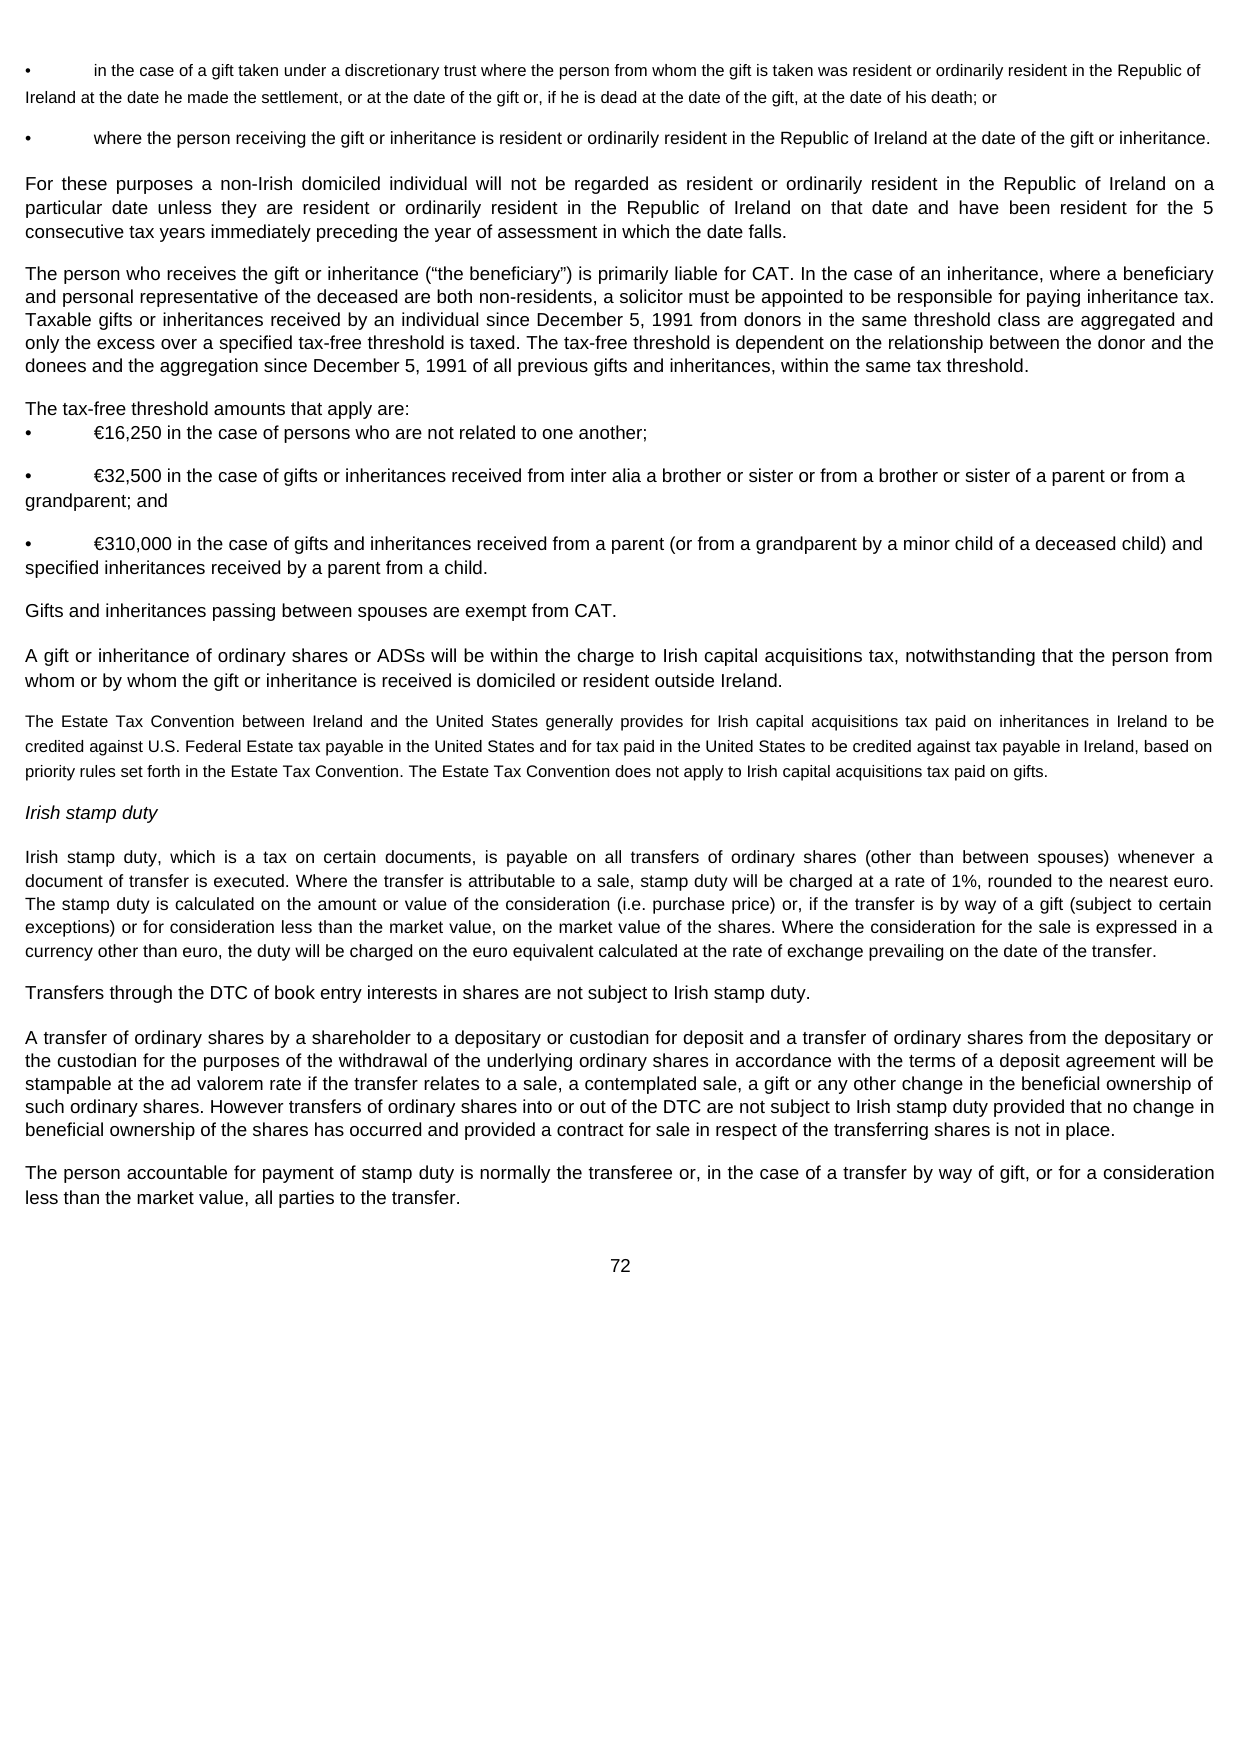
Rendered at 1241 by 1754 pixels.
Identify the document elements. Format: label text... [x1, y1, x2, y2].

text A transfer of ordinary shares by a shareholder to a depositary or custodian for deposit and a transfer of ordinary shares from the depositary or the custodian for the purposes of the withdrawal of the underlying ordinary shares in accordance with the terms of a deposit agreement will be stampable at the ad valorem rate if the transfer relates to a sale, a contemplated sale, a gift or any other change in the beneficial ownership of such ordinary shares. However transfers of ordinary shares into or out of the DTC are not subject to Irish stamp duty provided that no change in beneficial ownership of the shares has occurred and provided a contract for sale in respect of the transferring shares is not in place. [25, 1027, 1215, 1141]
list €16,250 in the case of persons who are not related to one another; [25, 422, 1215, 443]
text The person accountable for payment of stamp duty is normally the transferee or, in the case of a transfer by way of gift, or for a consideration less than the market value, all parties to the transfer. [25, 1162, 1215, 1208]
text Gifts and inheritances passing between spouses are exempt from CAT. [25, 599, 1215, 621]
text 72 [25, 1254, 1215, 1276]
list in the case of a gift taken under a discretionary trust where the person from whom the gift is taken was resident or ordinarily resident in the Republic of Ireland at the date he made the settlement, or at the date of the gift or, if he is dead at the date of the gift, at the date of his death; or [25, 61, 1215, 107]
list where the person receiving the gift or inheritance is resident or ordinarily resident in the Republic of Ireland at the date of the gift or inheritance. [25, 128, 1215, 148]
text Transfers through the DTC of book entry interests in shares are not subject to Irish stamp duty. [25, 982, 1215, 1004]
text Irish stamp duty, which is a tax on certain documents, is payable on all transfers of ordinary shares (other than between spouses) whenever a document of transfer is executed. Where the transfer is attributable to a sale, stamp duty will be charged at a rate of 1%, rounded to the nearest euro. The stamp duty is calculated on the amount or value of the consideration (i.e. purchase price) or, if the transfer is by way of a gift (subject to certain exceptions) or for consideration less than the market value, on the market value of the shares. Where the consideration for the sale is expressed in a currency other than euro, the duty will be charged on the euro equivalent calculated at the rate of exchange prevailing on the date of the transfer. [25, 847, 1215, 961]
text A gift or inheritance of ordinary shares or ADSs will be within the charge to Irish capital acquisitions tax, notwithstanding that the person from whom or by whom the gift or inheritance is received is domiciled or resident outside Ireland. [25, 644, 1215, 691]
text The person who receives the gift or inheritance (“the beneficiary”) is primarily liable for CAT. In the case of an inheritance, where a beneficiary and personal representative of the deceased are both non-residents, a solicitor must be appointed to be responsible for paying inheritance tax. Taxable gifts or inheritances received by an individual since December 5, 1991 from donors in the same threshold class are aggregated and only the excess over a specified tax-free threshold is taxed. The tax-free threshold is dependent on the relationship between the donor and the donees and the aggregation since December 5, 1991 of all previous gifts and inheritances, within the same tax threshold. [25, 263, 1215, 377]
list €32,500 in the case of gifts or inheritances received from inter alia a brother or sister or from a brother or sister of a parent or from a grandparent; and [25, 465, 1215, 511]
text The tax-free threshold amounts that apply are: [25, 398, 1215, 419]
text For these purposes a non-Irish domiciled individual will not be regarded as resident or ordinarily resident in the Republic of Ireland on a particular date unless they are resident or ordinarily resident in the Republic of Ireland on that date and have been resident for the 5 consecutive tax years immediately preceding the year of assessment in which the date falls. [25, 173, 1215, 242]
text Irish stamp duty [25, 802, 1215, 823]
list €310,000 in the case of gifts and inheritances received from a parent (or from a grandparent by a minor child of a deceased child) and specified inheritances received by a parent from a child. [25, 532, 1215, 579]
text The Estate Tax Convention between Ireland and the United States generally provides for Irish capital acquisitions tax paid on inheritances in Ireland to be credited against U.S. Federal Estate tax payable in the United States and for tax paid in the United States to be credited against tax payable in Ireland, based on priority rules set forth in the Estate Tax Convention. The Estate Tax Convention does not apply to Irish capital acquisitions tax paid on gifts. [25, 712, 1215, 781]
